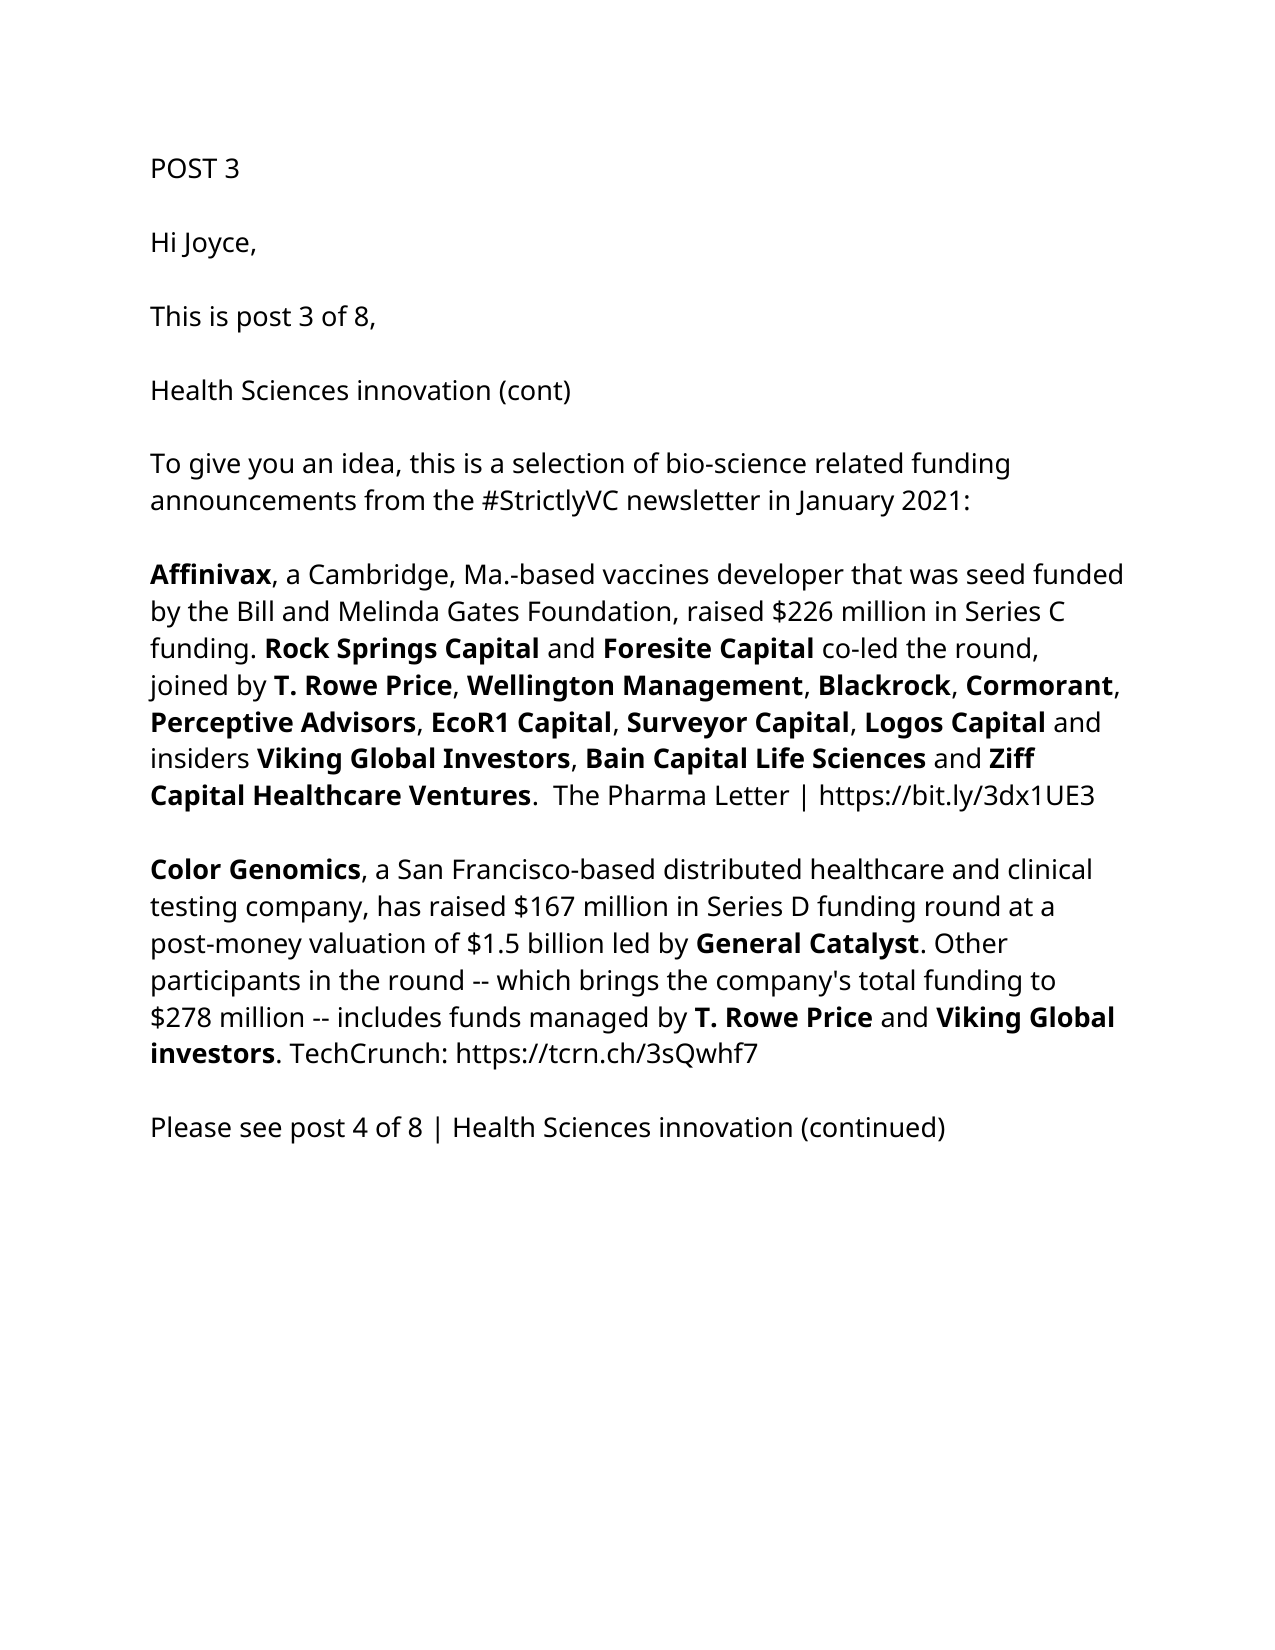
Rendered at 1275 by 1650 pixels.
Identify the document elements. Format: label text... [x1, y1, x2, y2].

text Hi Joyce, [150, 224, 1125, 261]
text This is post 3 of 8, [150, 297, 1125, 334]
text Health Sciences innovation (cont) [150, 371, 1125, 408]
text Color Genomics, a San Francisco-based distributed healthcare and clinical testing company, has raised $167 million in Series D funding round at a post-money valuation of $1.5 billion led by General Catalyst. Other participants in the round -- which brings the company's total funding to $278 million -- includes funds managed by T. Rowe Price and Viking Global investors. TechCrunch: https://tcrn.ch/3sQwhf7 [150, 851, 1125, 1072]
text Affinivax, a Cambridge, Ma.-based vaccines developer that was seed funded by the Bill and Melinda Gates Foundation, raised $226 million in Series C funding. Rock Springs Capital and Foresite Capital co-led the round, joined by T. Rowe Price, Wellington Management, Blackrock, Cormorant, Perceptive Advisors, EcoR1 Capital, Surveyor Capital, Logos Capital and insiders Viking Global Investors, Bain Capital Life Sciences and Ziff Capital Healthcare Ventures. The Pharma Letter | https://bit.ly/3dx1UE3 [150, 556, 1125, 814]
text POST 3 [150, 150, 1125, 187]
text Please see post 4 of 8 | Health Sciences innovation (continued) [150, 1109, 1125, 1146]
text To give you an idea, this is a selection of bio-science related funding announcements from the #StrictlyVC newsletter in January 2021: [150, 445, 1125, 519]
